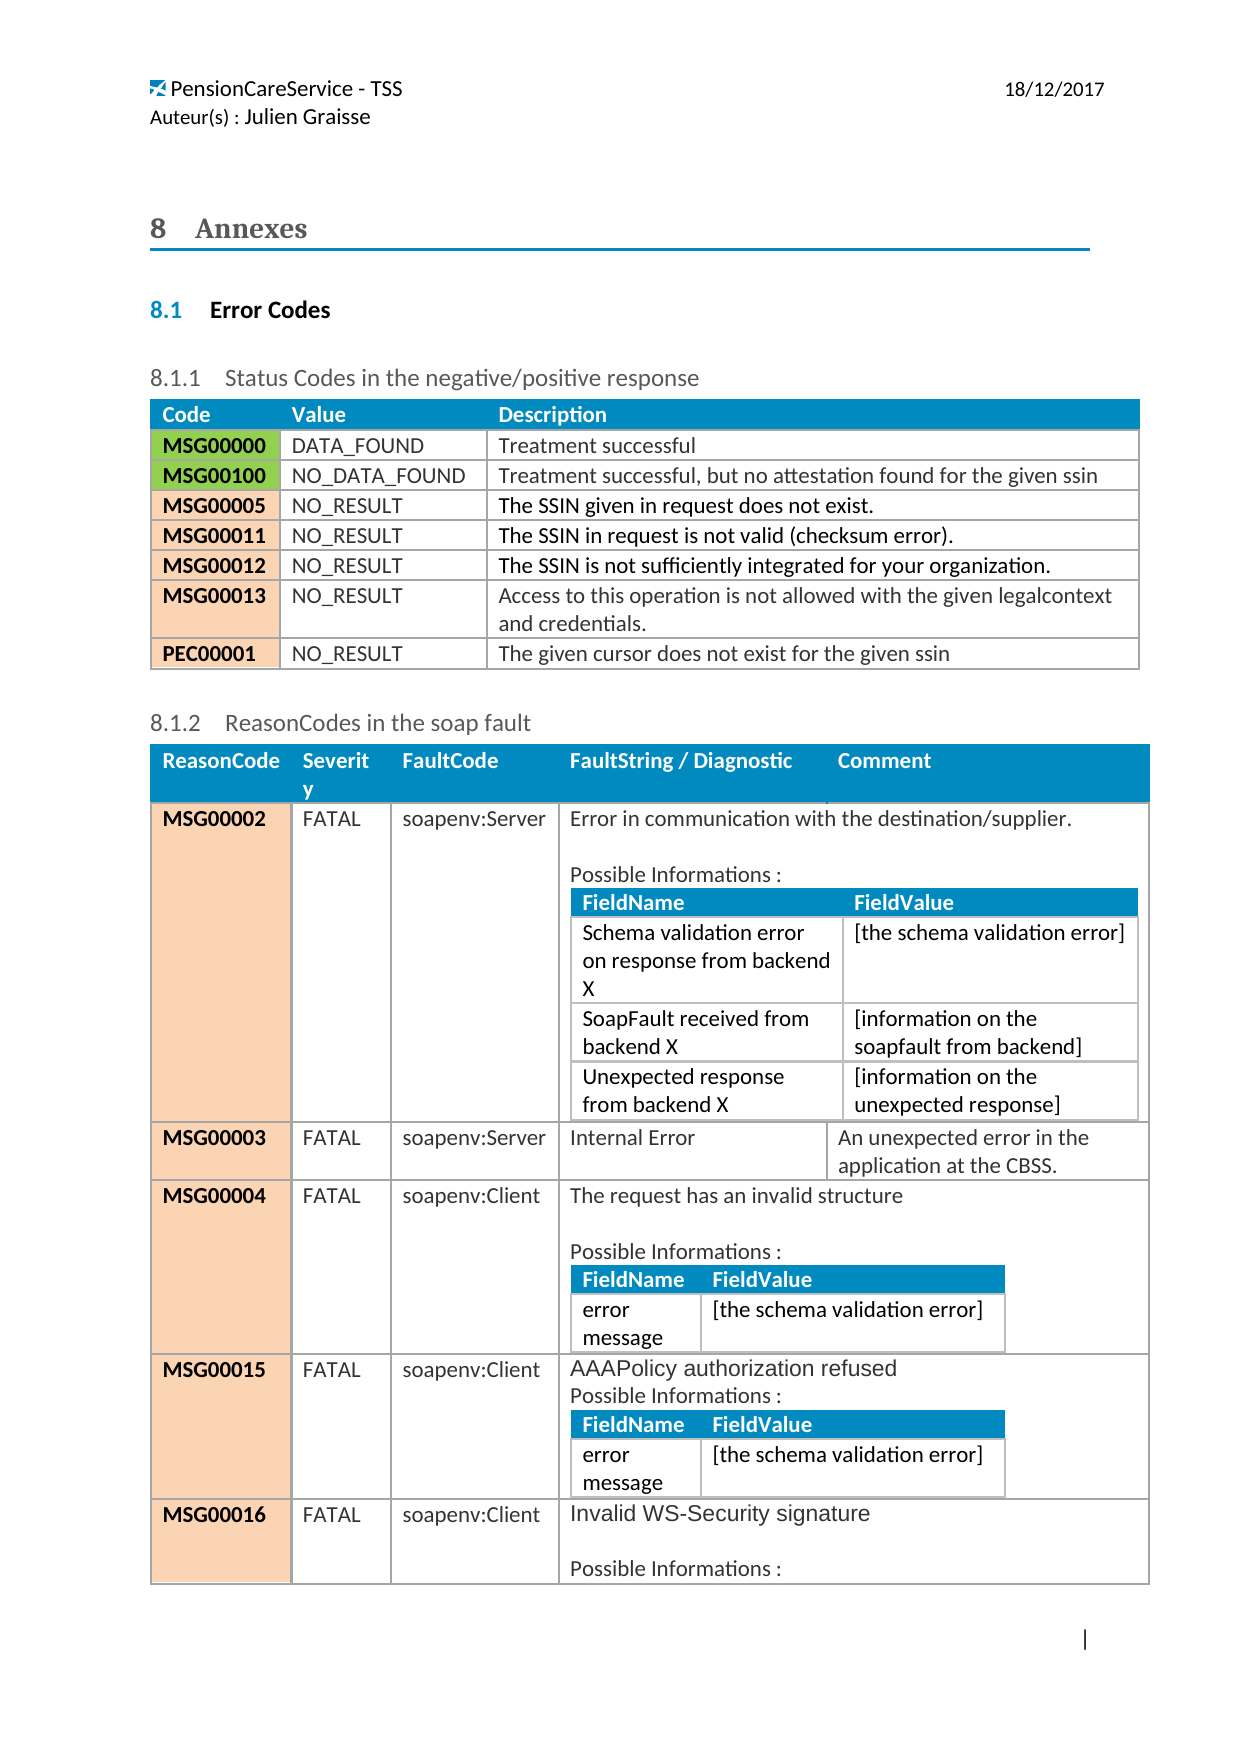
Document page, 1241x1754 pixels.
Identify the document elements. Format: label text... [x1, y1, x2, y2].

table_header Code [152, 401, 279, 429]
table_cell PEC00001 [152, 639, 279, 667]
table_cell soapenv:Client [392, 1181, 558, 1353]
table_cell Internal Error [560, 1123, 826, 1179]
table_cell Access to this operation is not allowed with the given legalcontext and credentials. [488, 581, 1138, 637]
table_cell FATAL [293, 1500, 390, 1582]
table_cell An unexpected error in the application at the CBSS. [828, 1123, 1148, 1179]
table_cell The given cursor does not exist for the given ssin [488, 639, 1138, 667]
table_header ReasonCode [152, 746, 290, 802]
table_cell MSG00000 [152, 431, 279, 459]
table_header Value [281, 401, 486, 429]
table_cell NO_RESULT [281, 551, 486, 579]
table_cell soapenv:Client [392, 1500, 558, 1582]
table_cell NO_RESULT [281, 491, 486, 519]
table_cell DATA_FOUND [281, 431, 486, 459]
table_cell NO_DATA_FOUND [281, 461, 486, 489]
subtitle Error Codes [150, 294, 1090, 324]
table_cell MSG00016 [152, 1500, 290, 1582]
table_cell NO_RESULT [281, 581, 486, 637]
subtitle ReasonCodes in the soap fault [150, 707, 1090, 737]
table_cell FATAL [293, 1355, 390, 1498]
table_cell The SSIN given in request does not exist. [488, 491, 1138, 519]
table_header Severity [293, 746, 390, 802]
table_cell MSG00013 [152, 581, 279, 637]
table_cell MSG00005 [152, 491, 279, 519]
table_cell FATAL [293, 1123, 390, 1179]
table_cell MSG00015 [152, 1355, 290, 1498]
table_cell Treatment successful, but no attestation found for the given ssin [488, 461, 1138, 489]
table_cell soapenv:Client [392, 1355, 558, 1498]
table_cell The request has an invalid structure Possible Informations : [560, 1181, 1148, 1353]
table_cell MSG00100 [152, 461, 279, 489]
table_cell NO_RESULT [281, 521, 486, 549]
table_cell soapenv:Server [392, 804, 558, 1121]
table_cell MSG00004 [152, 1181, 290, 1353]
table_header FaultString / Diagnostic [560, 746, 826, 802]
table_cell AAAPolicy authorization refused Possible Informations : [560, 1355, 1148, 1498]
table_cell soapenv:Server [392, 1123, 558, 1179]
picture [150, 85, 166, 96]
table_cell NO_RESULT [281, 639, 486, 667]
table_header FaultCode [392, 746, 558, 802]
table_cell Error in communication with the destination/supplier. Possible Informations : [560, 804, 1148, 1121]
table_header Comment [828, 746, 1148, 802]
subtitle Status Codes in the negative/positive response [150, 362, 1090, 392]
table_cell The SSIN in request is not valid (checksum error). [488, 521, 1138, 549]
table_cell FATAL [293, 1181, 390, 1353]
table_cell MSG00003 [152, 1123, 290, 1179]
table_header Description [488, 401, 1138, 429]
table_cell MSG00002 [152, 804, 290, 1121]
table_cell FATAL [293, 804, 390, 1121]
table_cell MSG00011 [152, 521, 279, 549]
table_cell Treatment successful [488, 431, 1138, 459]
table_cell MSG00012 [152, 551, 279, 579]
table_cell Invalid WS-Security signature Possible Informations : [560, 1500, 1148, 1582]
table_cell The SSIN is not sufficiently integrated for your organization. [488, 551, 1138, 579]
subtitle Annexes [150, 212, 1090, 248]
